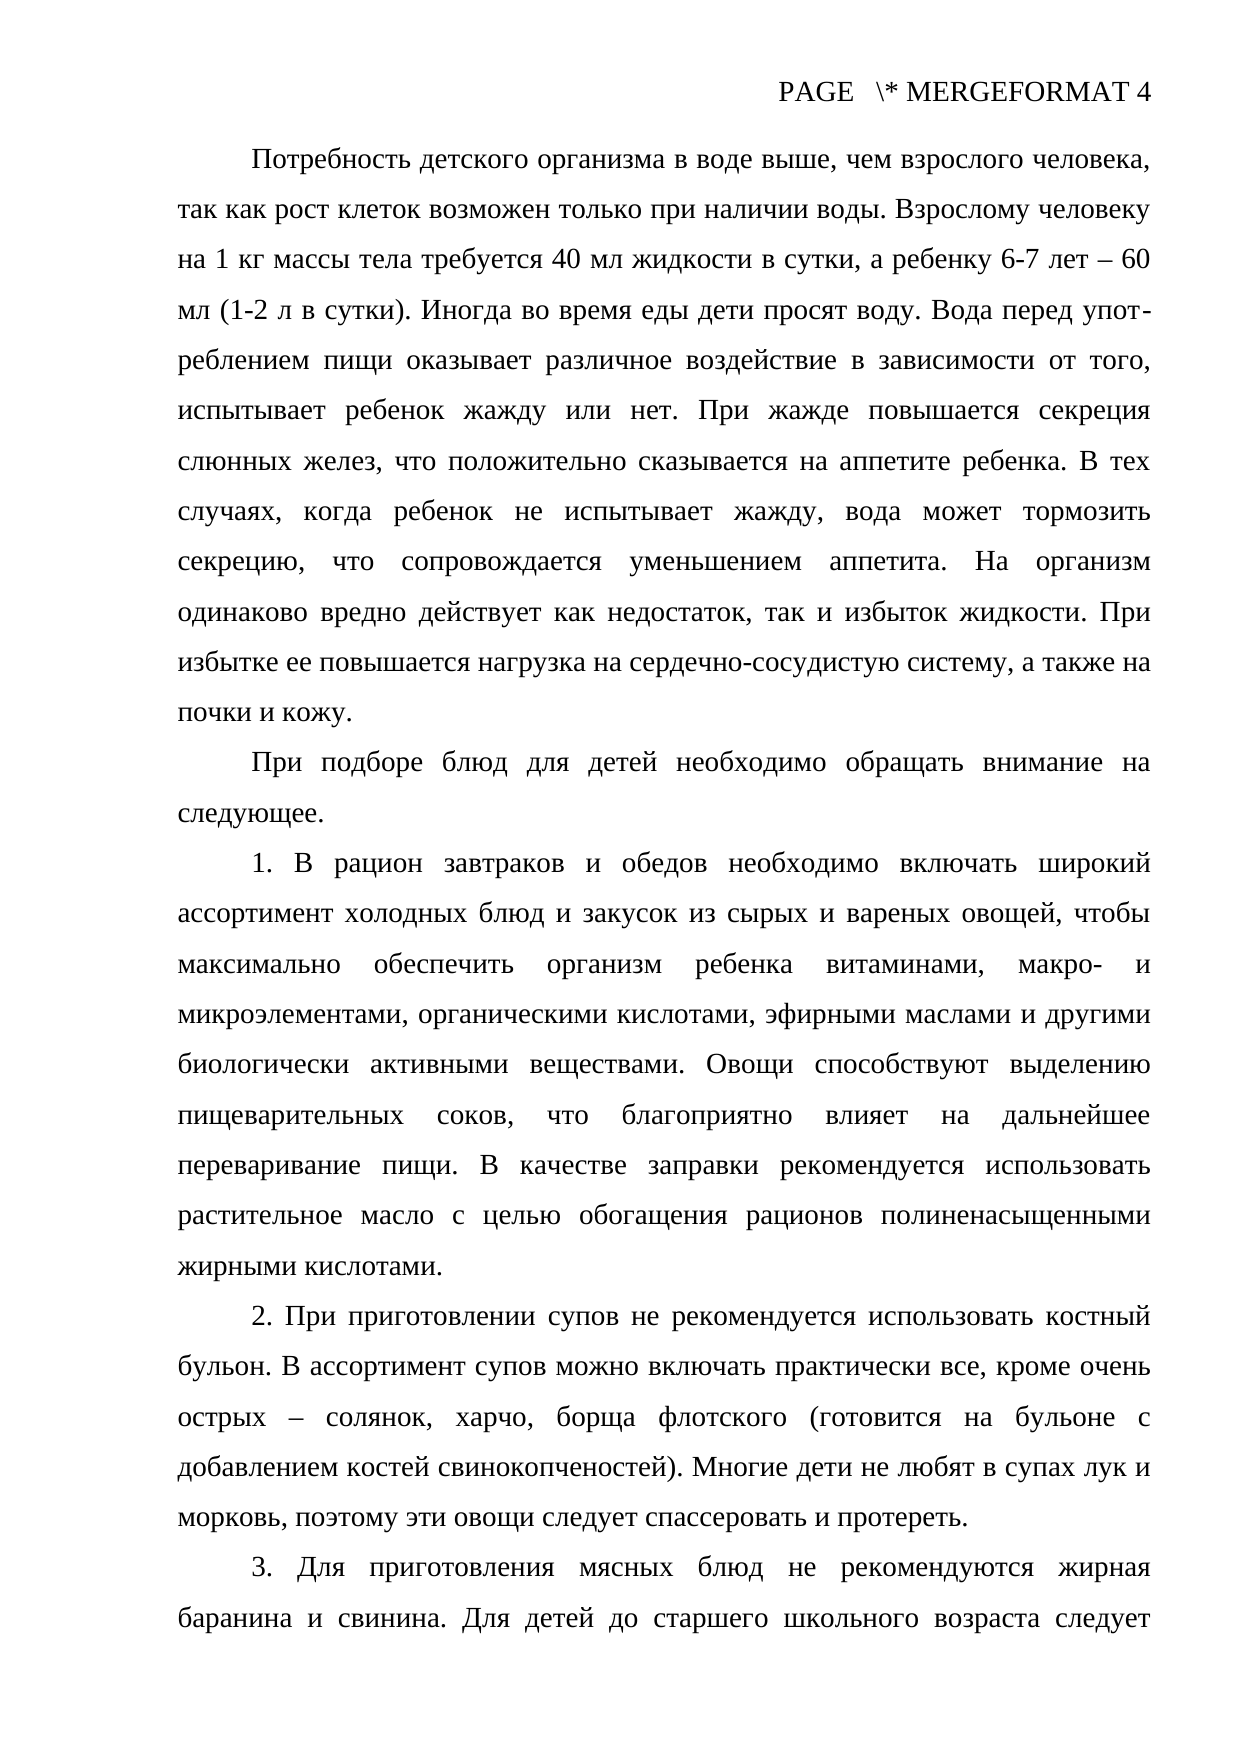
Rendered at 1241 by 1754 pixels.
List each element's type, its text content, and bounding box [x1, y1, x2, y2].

text 1. В рацион завтраков и обедов необходимо включать широкий ассортимент холодных блюд и закусок из сырых и вареных овощей, чтобы максимально обеспечить организм ребенка витаминами, макро- и микроэлементами, органическими кислотами, эфирными маслами и другими биологически активными веществами. Овощи способствуют выделению пищеварительных соков, что благоприятно влияет на дальнейшее переваривание пищи. В качестве заправки рекомендуется использовать растительное масло с целью обогащения рационов полиненасыщенными жирными кислотами. [177, 845, 1152, 1281]
text При подборе блюд для детей необходимо обращать внимание на следующее. [177, 744, 1152, 828]
text 2. При приготовлении супов не рекомендуется использовать костный бульон. В ассортимент супов можно включать практически все, кроме очень острых – солянок, харчо, борща флотского (готовится на бульоне с добавлением костей свинокопченостей). Многие дети не любят в супах лук и морковь, поэтому эти овощи следует спассеровать и протереть. [177, 1298, 1152, 1533]
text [177, 1549, 1152, 1633]
text Потребность детского организма в воде выше, чем взрослого человека, так как рост клеток возможен только при наличии воды. Взрослому человеку на 1 кг массы тела требуется 40 мл жидкости в сутки, а ребенку 6-7 лет – 60 мл (1-2 л в сутки). Иногда во время еды дети просят воду. Вода перед употреблением пищи оказывает различное воздействие в зависимости от того, испытывает ребенок жажду или нет. При жажде повышается секреция слюнных желез, что положительно сказывается на аппетите ребенка. В тех случаях, когда ребенок не испытывает жажду, вода может тормозить секрецию, что сопровождается уменьшением аппетита. На организм одинаково вредно действует как недостаток, так и избыток жидкости. При избытке ее повышается нагрузка на сердечно-сосудистую систему, а также на почки и кожу. [177, 141, 1152, 728]
